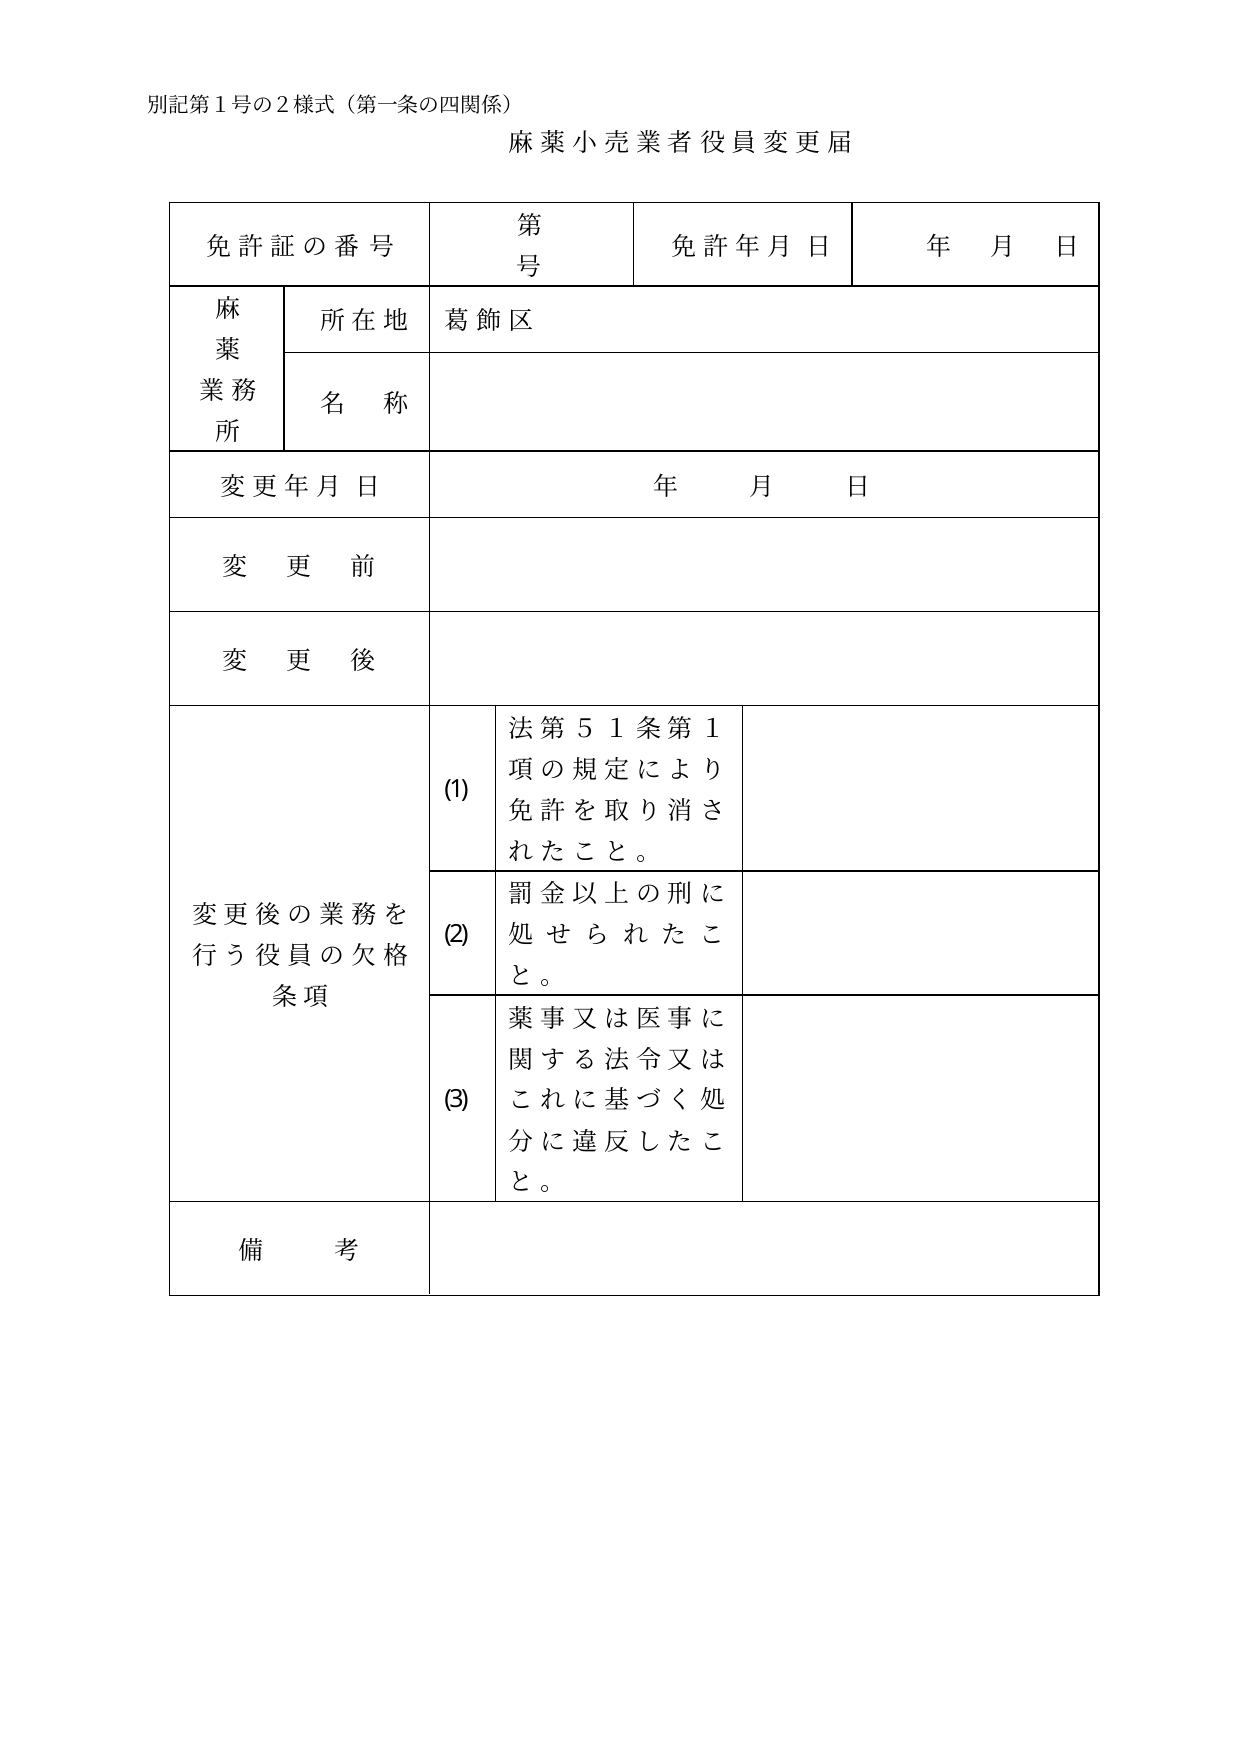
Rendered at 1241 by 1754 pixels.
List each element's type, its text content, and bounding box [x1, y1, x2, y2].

text 麻薬小売業者役員変更届 [156, 120, 1084, 161]
table_cell [430, 612, 1098, 704]
table_cell [430, 518, 1098, 611]
table_header 免許年月日 [634, 203, 851, 285]
table_cell 葛飾区 [430, 287, 1098, 351]
table_header 第 号 [430, 203, 633, 285]
table_cell (2) [430, 872, 495, 994]
table_cell 変 更 後 [170, 612, 429, 704]
table_header 免許証の番号 [170, 203, 429, 285]
table_cell 変 更 前 [170, 518, 429, 611]
table_cell (1) [430, 706, 495, 870]
table_cell 年 月 日 [430, 452, 1098, 517]
table_cell 変更後の業務を行う役員の欠格条項 [170, 706, 429, 1201]
table_cell 所在地 [285, 287, 429, 351]
table_header 年 月 日 [853, 203, 1098, 285]
table_cell 罰金以上の刑に処せられたこと。 [496, 872, 742, 994]
table_cell 麻 薬 業務所 [170, 287, 283, 450]
table_cell 法第５１条第１項の規定により免許を取り消されたこと。 [496, 706, 742, 870]
table_cell 変更年月日 [170, 452, 429, 517]
table_cell 名 称 [285, 353, 429, 450]
table_cell [430, 353, 1098, 450]
table_cell 薬事又は医事に関する法令又はこれに基づく処分に違反したこと。 [496, 996, 742, 1201]
table_cell [743, 872, 1098, 994]
table_cell 備 考 [170, 1202, 429, 1294]
table_cell [743, 996, 1098, 1201]
table_cell [743, 706, 1098, 870]
table_cell [430, 1202, 1098, 1294]
table_cell (3) [430, 996, 495, 1201]
